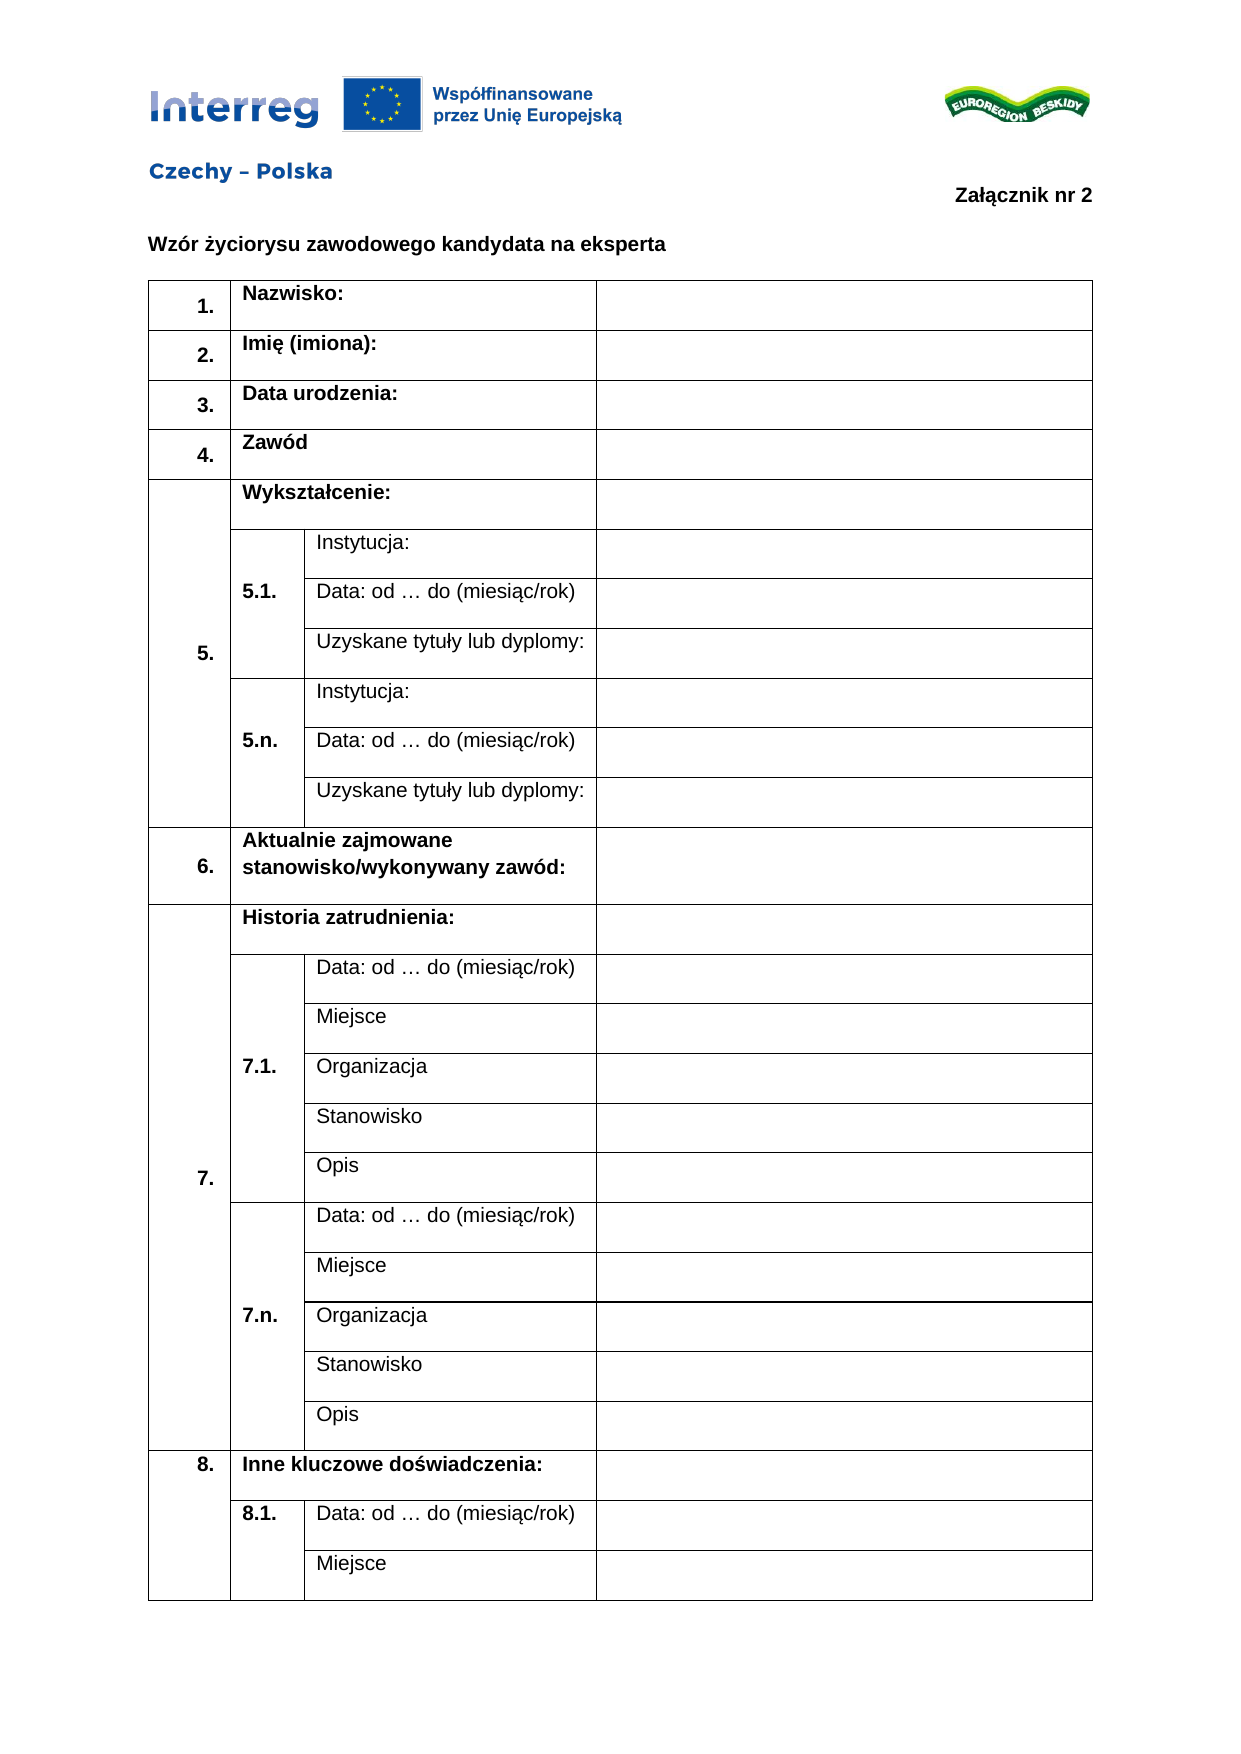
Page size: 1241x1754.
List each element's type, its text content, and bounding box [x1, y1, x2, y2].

text Wzór życiorysu zawodowego kandydata na eksperta [148, 232, 1093, 256]
table_cell Data urodzenia: [231, 381, 596, 429]
table_cell [597, 1501, 1092, 1550]
table_cell [597, 1004, 1092, 1053]
table_cell [149, 828, 230, 904]
table_cell Zawód [231, 430, 596, 479]
table_cell 5.1. [231, 530, 304, 678]
table_cell [597, 1402, 1092, 1450]
table_cell Instytucja: [305, 679, 596, 727]
table_cell [597, 480, 1092, 528]
table_header [149, 281, 230, 330]
table_cell Stanowisko [305, 1352, 596, 1401]
table_cell [149, 1451, 230, 1599]
table_cell 5.n. [231, 679, 304, 827]
table_cell Opis [305, 1153, 596, 1202]
table_cell 8.1. [231, 1501, 304, 1599]
table_cell Miejsce [305, 1004, 596, 1053]
table_cell [597, 1253, 1092, 1301]
table_cell [597, 1451, 1092, 1500]
table_cell [597, 905, 1092, 953]
table_cell Organizacja [305, 1303, 596, 1351]
table_cell [149, 331, 230, 379]
picture [147, 73, 625, 184]
table_cell Organizacja [305, 1054, 596, 1103]
table_header [597, 281, 1092, 330]
table_cell Data: od … do (miesiąc/rok) [305, 1501, 596, 1550]
table_cell Miejsce [305, 1551, 596, 1599]
table_cell [597, 778, 1092, 827]
table_cell [597, 430, 1092, 479]
table_cell Imię (imiona): [231, 331, 596, 379]
table_cell [597, 579, 1092, 628]
table_cell Uzyskane tytuły lub dyplomy: [305, 778, 596, 827]
table_cell [597, 381, 1092, 429]
table_cell Miejsce [305, 1253, 596, 1301]
table_cell [597, 955, 1092, 1003]
table_cell [597, 629, 1092, 678]
table_cell Data: od … do (miesiąc/rok) [305, 1203, 596, 1252]
table_cell [597, 530, 1092, 578]
table_cell [597, 1203, 1092, 1252]
table_cell [149, 381, 230, 429]
table_header Nazwisko: [231, 281, 596, 330]
table_cell [149, 480, 230, 827]
table_cell Aktualnie zajmowane stanowisko/wykonywany zawód: [231, 828, 596, 904]
table_cell [597, 1054, 1092, 1103]
table_cell [597, 1104, 1092, 1152]
table_cell Data: od … do (miesiąc/rok) [305, 579, 596, 628]
table_cell 7.1. [231, 955, 304, 1202]
table_cell Data: od … do (miesiąc/rok) [305, 728, 596, 777]
table_cell 7.n. [231, 1203, 304, 1450]
table_cell Stanowisko [305, 1104, 596, 1152]
table_cell [597, 828, 1092, 904]
table_cell [597, 679, 1092, 727]
table_cell Uzyskane tytuły lub dyplomy: [305, 629, 596, 678]
table_cell [597, 728, 1092, 777]
table_cell Opis [305, 1402, 596, 1450]
picture [942, 86, 1089, 121]
table_cell Data: od … do (miesiąc/rok) [305, 955, 596, 1003]
table_cell [597, 1303, 1092, 1351]
table_cell [597, 1551, 1092, 1599]
table_cell [149, 905, 230, 1450]
table_cell Wykształcenie: [231, 480, 596, 528]
table_cell [597, 1352, 1092, 1401]
table_cell [149, 430, 230, 479]
table_cell Historia zatrudnienia: [231, 905, 596, 953]
table_cell [597, 1153, 1092, 1202]
table_cell [597, 331, 1092, 379]
table_cell Instytucja: [305, 530, 596, 578]
table_cell Inne kluczowe doświadczenia: [231, 1451, 596, 1500]
